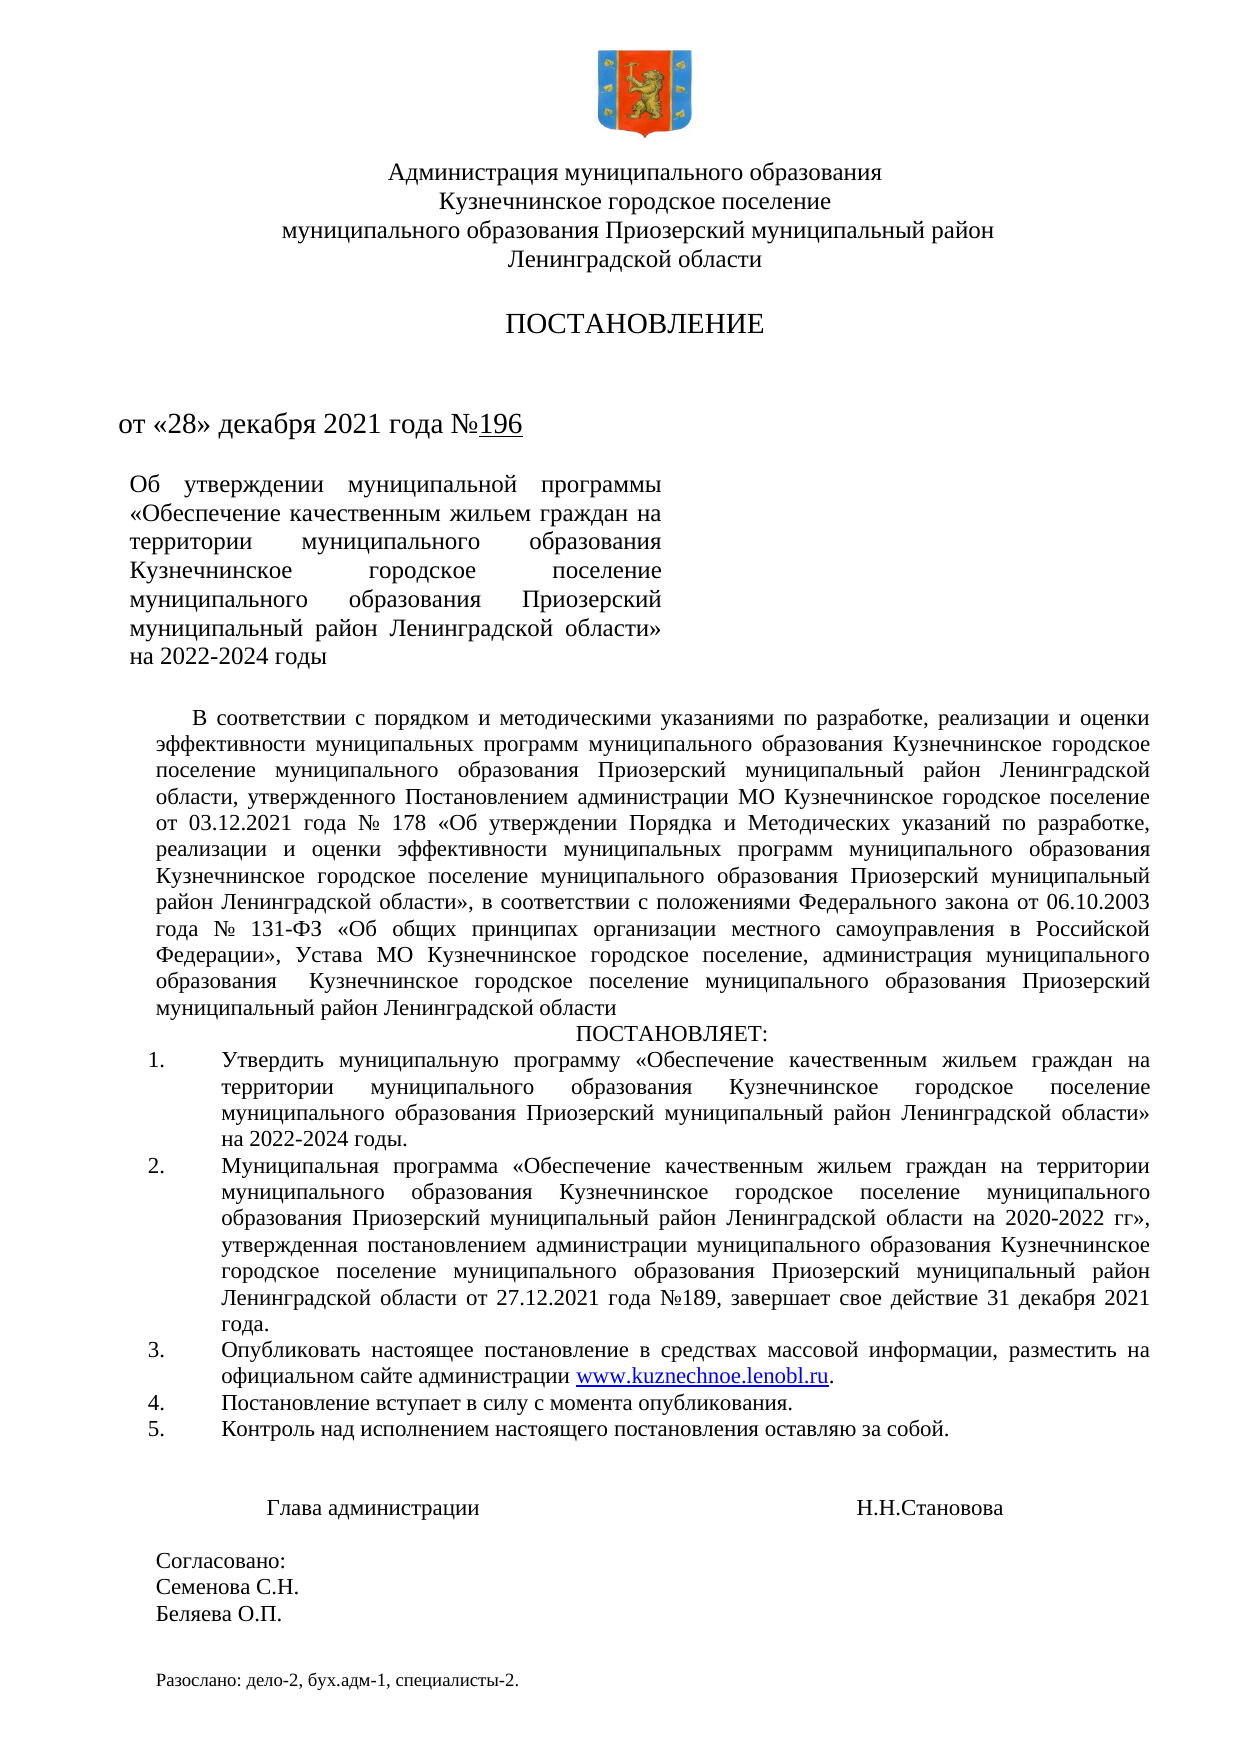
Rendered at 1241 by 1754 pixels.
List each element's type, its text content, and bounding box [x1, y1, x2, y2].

text от «28» декабря 2021 года №196 [118, 407, 1152, 440]
text В соответствии с порядком и методическими указаниями по разработке, реализации и оценки эффективности муниципальных программ муниципального образования Кузнечнинское городское поселение муниципального образования Приозерский муниципальный район Ленинградской области, утвержденного Постановлением администрации МО Кузнечнинское городское поселение от 03.12.2021 года № 178 «Об утверждении Порядка и Методических указаний по разработке, реализации и оценки эффективности муниципальных программ муниципального образования Кузнечнинское городское поселение муниципального образования Приозерский муниципальный район Ленинградской области», в соответствии с положениями Федерального закона от 06.10.2003 года № 131-ФЗ «Об общих принципах организации местного самоуправления в Российской Федерации», Устава МО Кузнечнинское городское поселение, администрация муниципального образования Кузнечнинское городское поселение муниципального образования Приозерский муниципальный район Ленинградской области [156, 704, 1152, 1020]
text Глава администрации Н.Н.Становова [118, 1494, 1152, 1521]
list Контроль над исполнением настоящего постановления оставляю за собой. [148, 1415, 1152, 1442]
list Постановление вступает в силу с момента опубликования. [148, 1389, 1152, 1415]
text Кузнечнинское городское поселение [118, 186, 1152, 215]
text муниципального образования Приозерский муниципальный район [118, 215, 1152, 244]
text ПОСТАНОВЛЯЕТ: [156, 1020, 1152, 1046]
text Семенова С.Н. [156, 1573, 1152, 1600]
text ПОСТАНОВЛЕНИЕ [118, 306, 1152, 339]
list Утвердить муниципальную программу «Обеспечение качественным жильем граждан на территории муниципального образования Кузнечнинское городское поселение муниципального образования Приозерский муниципальный район Ленинградской области» на 2022-2024 годы. [148, 1046, 1152, 1152]
text Администрация муниципального образования [118, 157, 1152, 186]
table_header Об утверждении муниципальной программы «Обеспечение качественным жильем граждан на территории муниципального образования Кузнечнинское городское поселение муниципального образования Приозерский муниципальный район Ленинградской области» на 2022-2024 годы [118, 440, 673, 670]
text Разослано: дело-2, бух.адм-1, специалисты-2. [156, 1669, 1152, 1691]
text Согласовано: [156, 1547, 1152, 1573]
list Опубликовать настоящее постановление в средствах массовой информации, разместить на официальном сайте администрации www.kuznechnoe.lenobl.ru. [148, 1336, 1152, 1389]
text Ленинградской области [118, 244, 1152, 272]
text Беляева О.П. [156, 1600, 1152, 1626]
picture [594, 48, 694, 142]
list Муниципальная программа «Обеспечение качественным жильем граждан на территории муниципального образования Кузнечнинское городское поселение муниципального образования Приозерский муниципальный район Ленинградской области на 2020-2022 гг», утвержденная постановлением администрации муниципального образования Кузнечнинское городское поселение муниципального образования Приозерский муниципальный район Ленинградской области от 27.12.2021 года №189, завершает свое действие 31 декабря 2021 года. [148, 1152, 1152, 1336]
